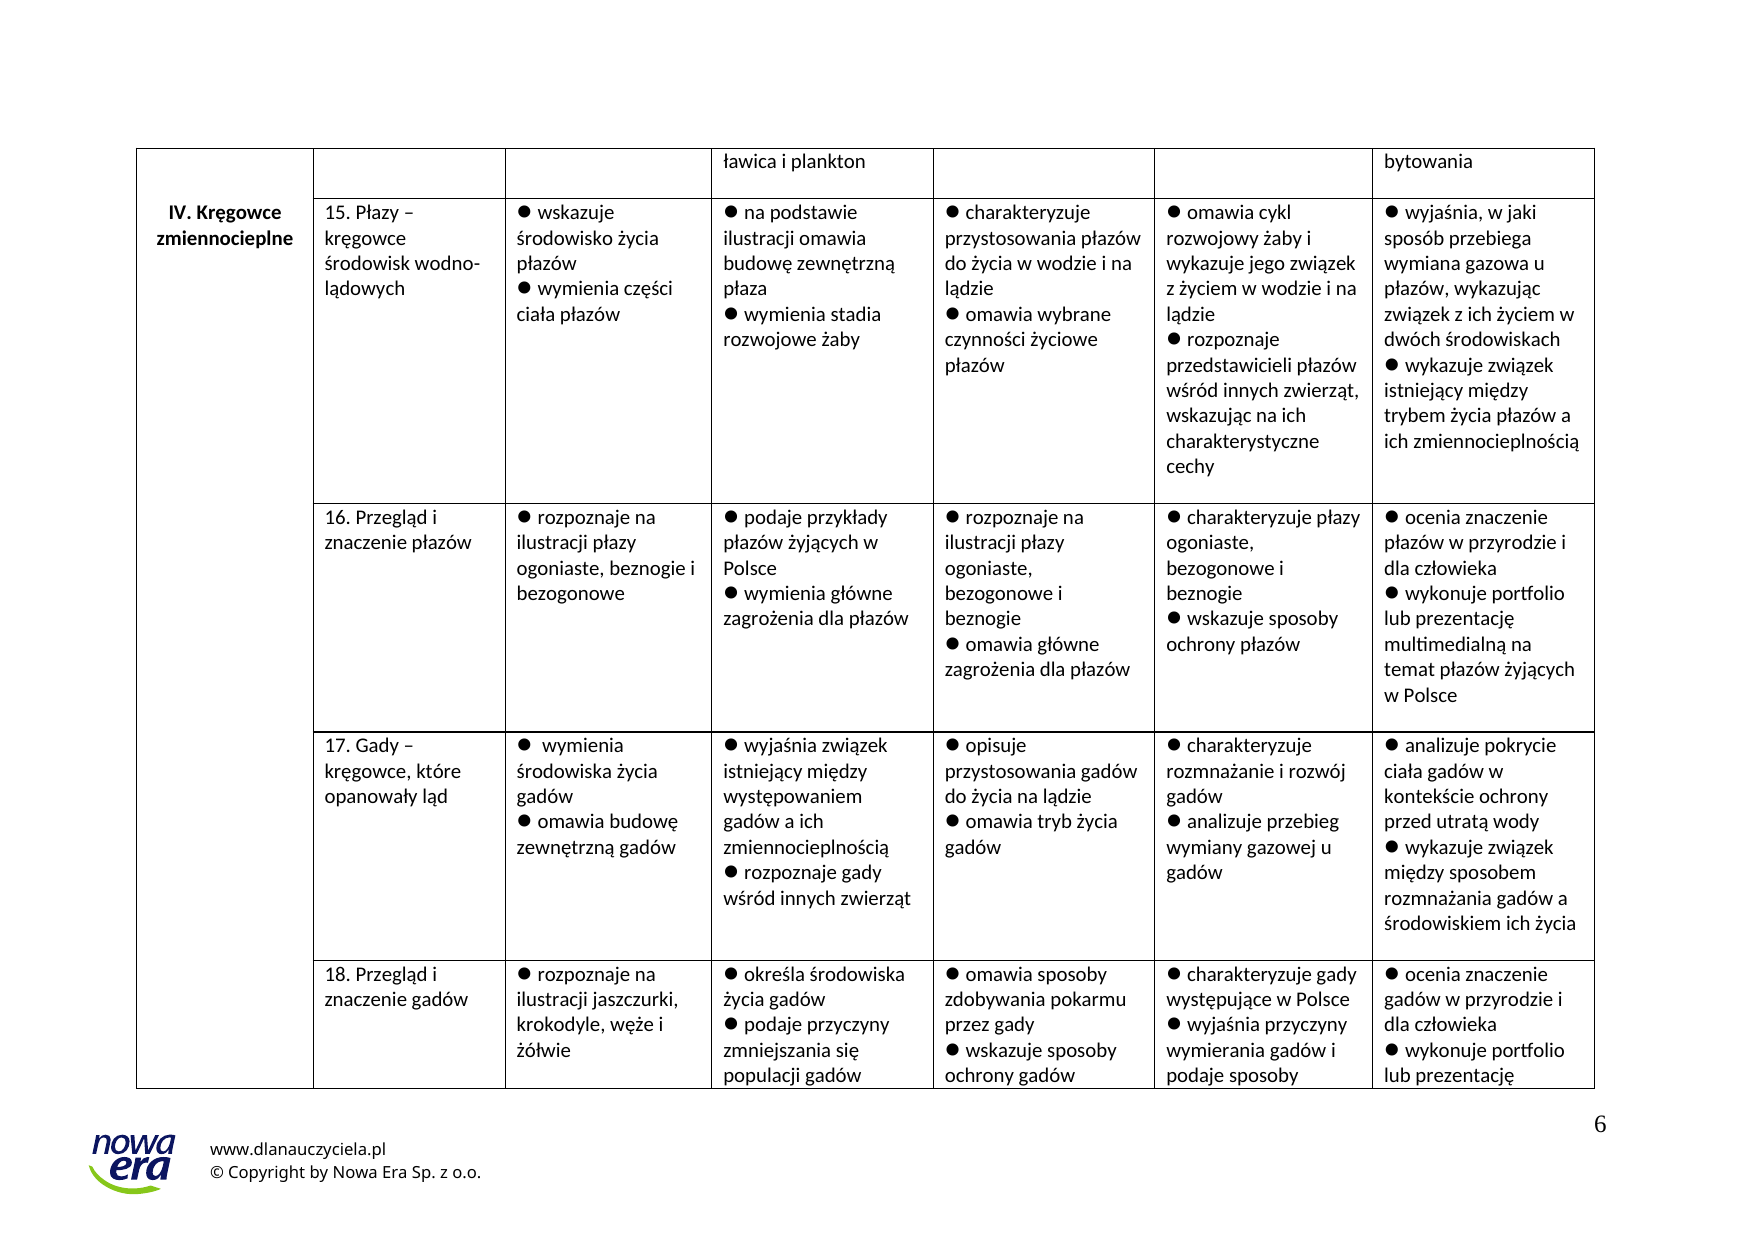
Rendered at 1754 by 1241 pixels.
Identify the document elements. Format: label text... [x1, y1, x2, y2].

table_cell podaje przykłady płazów żyjących w Polsce wymienia główne zagrożenia dla płazów [712, 504, 933, 731]
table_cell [712, 961, 933, 1088]
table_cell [1373, 149, 1594, 198]
table_cell rozpoznaje na ilustracji płazy ogoniaste, beznogie i bezogonowe [506, 504, 711, 731]
table_cell 16. Przegląd i znaczenie płazów [314, 504, 505, 731]
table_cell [1373, 961, 1594, 1088]
table_cell na podstawie ilustracji omawia budowę zewnętrzną płaza wymienia stadia rozwojowe żaby [712, 199, 933, 503]
table_cell charakteryzuje rozmnażanie i rozwój gadów analizuje przebieg wymiany gazowej u gadów [1155, 733, 1372, 960]
table_cell wymienia środowiska życia gadów omawia budowę zewnętrzną gadów [506, 733, 711, 960]
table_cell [1155, 961, 1372, 1088]
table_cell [1155, 149, 1372, 198]
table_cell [712, 149, 933, 198]
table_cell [314, 961, 505, 1088]
table_cell opisuje przystosowania gadów do życia na lądzie omawia tryb życia gadów [934, 733, 1154, 960]
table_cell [934, 961, 1154, 1088]
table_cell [934, 149, 1154, 198]
table_cell analizuje pokrycie ciała gadów w kontekście ochrony przed utratą wody wykazuje związek między sposobem rozmnażania gadów a środowiskiem ich życia [1373, 733, 1594, 960]
table_cell rozpoznaje na ilustracji płazy ogoniaste, bezogonowe i beznogie omawia główne zagrożenia dla płazów [934, 504, 1154, 731]
table_cell omawia cykl rozwojowy żaby i wykazuje jego związek z życiem w wodzie i na lądzie rozpoznaje przedstawicieli płazów wśród innych zwierząt, wskazując na ich charakterystyczne cechy [1155, 199, 1372, 503]
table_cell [314, 149, 505, 198]
table_cell charakteryzuje przystosowania płazów do życia w wodzie i na lądzie omawia wybrane czynności życiowe płazów [934, 199, 1154, 503]
table_cell 15. Płazy – kręgowce środowisk wodno-lądowych [314, 199, 505, 503]
table_cell 17. Gady – kręgowce, które opanowały ląd [314, 733, 505, 960]
table_cell wskazuje środowisko życia płazów wymienia części ciała płazów [506, 199, 711, 503]
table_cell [506, 149, 711, 198]
table_cell wyjaśnia, w jaki sposób przebiega wymiana gazowa u płazów, wykazując związek z ich życiem w dwóch środowiskach wykazuje związek istniejący między trybem życia płazów a ich zmiennocieplnością [1373, 199, 1594, 503]
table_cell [506, 961, 711, 1088]
table_cell ocenia znaczenie płazów w przyrodzie i dla człowieka wykonuje portfolio lub prezentację multimedialną na temat płazów żyjących w Polsce [1373, 504, 1594, 731]
table_cell charakteryzuje płazy ogoniaste, bezogonowe i beznogie wskazuje sposoby ochrony płazów [1155, 504, 1372, 731]
table_cell wyjaśnia związek istniejący między występowaniem gadów a ich zmiennocieplnością rozpoznaje gady wśród innych zwierząt [712, 733, 933, 960]
